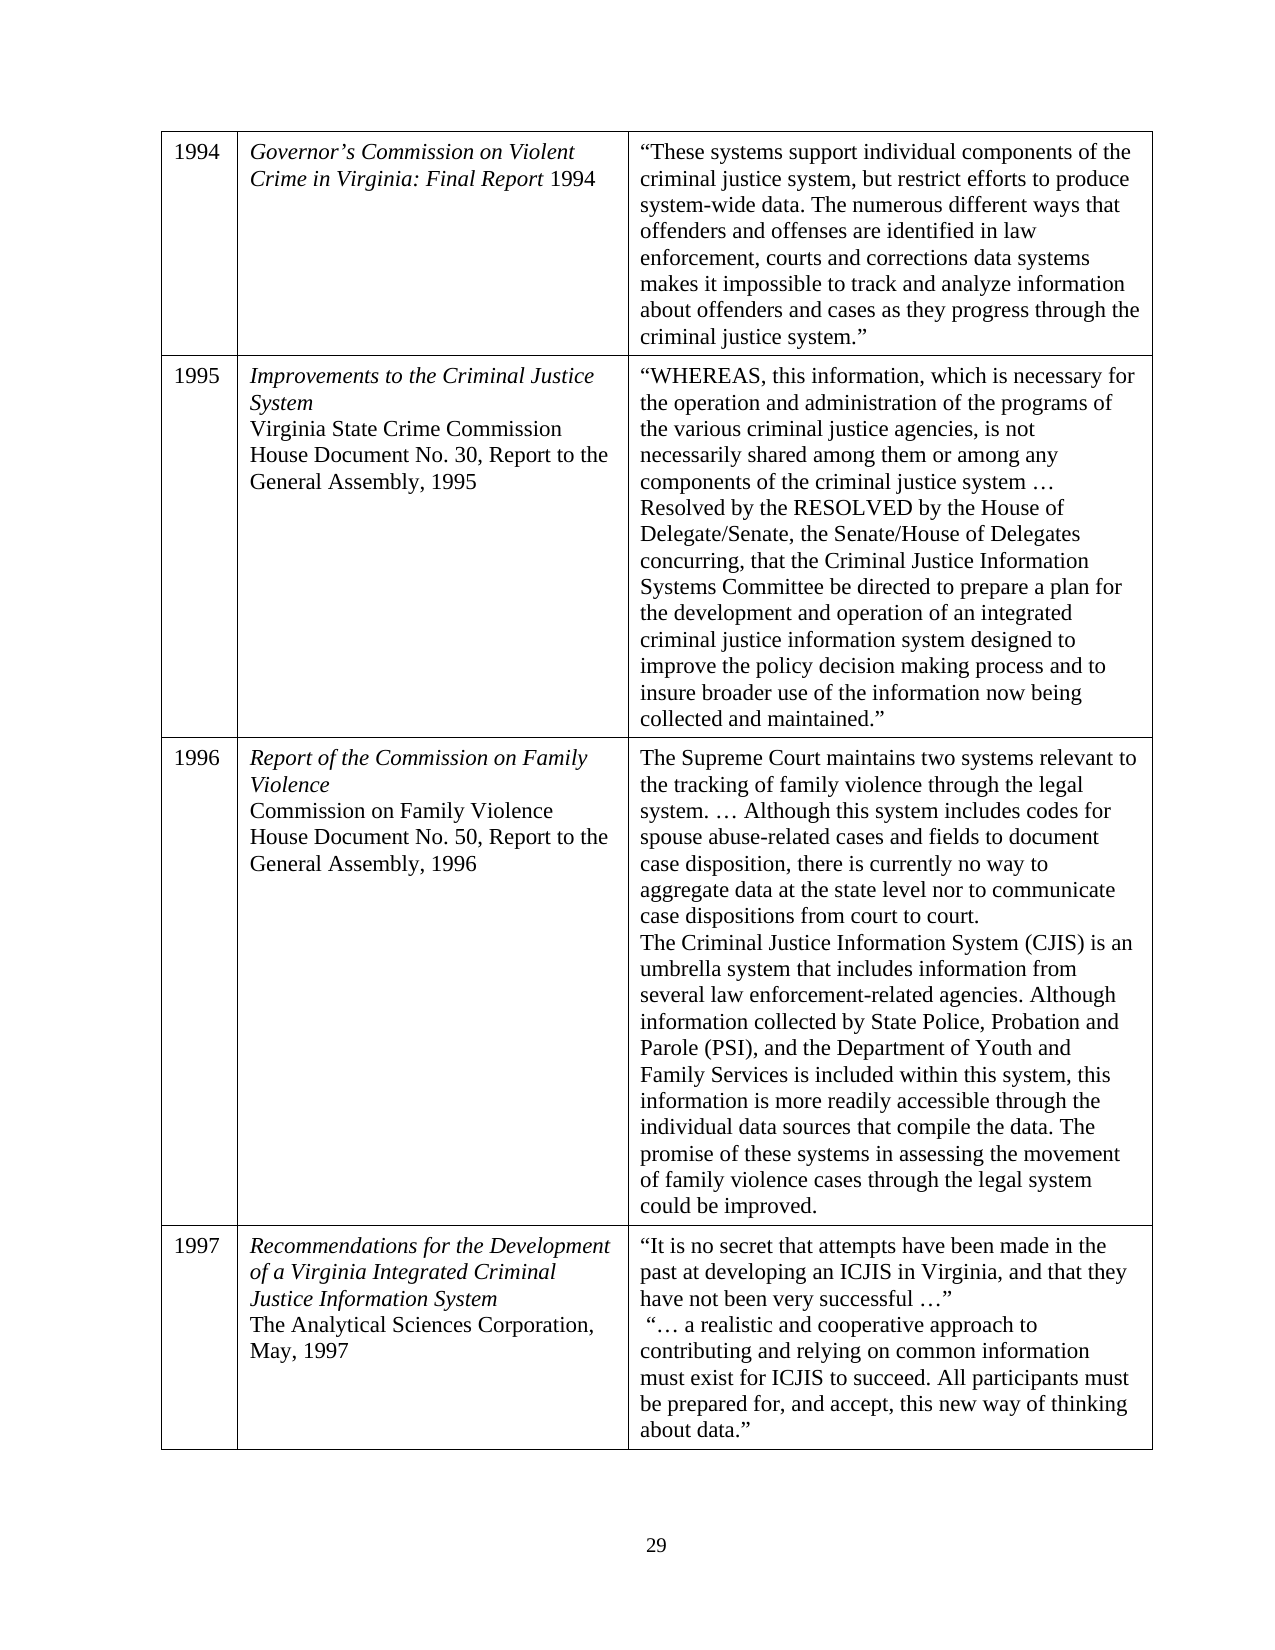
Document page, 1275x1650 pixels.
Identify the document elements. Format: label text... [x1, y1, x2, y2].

table_cell Report of the Commission on Family Violence Commission on Family Violence House Document No. 50, Report to the General Assembly, 1996 [238, 738, 628, 1225]
table_cell Governor’s Commission on Violent Crime in Virginia: Final Report 1994 [238, 132, 628, 355]
table_cell 1996 [162, 738, 237, 1225]
table_cell The Supreme Court maintains two systems relevant to the tracking of family violence through the legal system. … Although this system includes codes for spouse abuse-related cases and fields to document case disposition, there is currently no way to aggregate data at the state level nor to communicate case dispositions from court to court. The Criminal Justice Information System (CJIS) is an umbrella system that includes information from several law enforcement-related agencies. Although information collected by State Police, Probation and Parole (PSI), and the Department of Youth and Family Services is included within this system, this information is more readily accessible through the individual data sources that compile the data. The promise of these systems in assessing the movement of family violence cases through the legal system could be improved. [629, 738, 1152, 1225]
table_cell 1994 [162, 132, 237, 355]
table_cell “These systems support individual components of the criminal justice system, but restrict efforts to produce system-wide data. The numerous different ways that offenders and offenses are identified in law enforcement, courts and corrections data systems makes it impossible to track and analyze information about offenders and cases as they progress through the criminal justice system.” [629, 132, 1152, 355]
table_cell 1997 [162, 1226, 237, 1449]
table_cell “WHEREAS, this information, which is necessary for the operation and administration of the programs of the various criminal justice agencies, is not necessarily shared among them or among any components of the criminal justice system … Resolved by the RESOLVED by the House of Delegate/Senate, the Senate/House of Delegates concurring, that the Criminal Justice Information Systems Committee be directed to prepare a plan for the development and operation of an integrated criminal justice information system designed to improve the policy decision making process and to insure broader use of the information now being collected and maintained.” [629, 356, 1152, 737]
table_cell “It is no secret that attempts have been made in the past at developing an ICJIS in Virginia, and that they have not been very successful …” “… a realistic and cooperative approach to contributing and relying on common information must exist for ICJIS to succeed. All participants must be prepared for, and accept, this new way of thinking about data.” [629, 1226, 1152, 1449]
table_cell Improvements to the Criminal Justice System Virginia State Crime Commission House Document No. 30, Report to the General Assembly, 1995 [238, 356, 628, 737]
table_cell Recommendations for the Development of a Virginia Integrated Criminal Justice Information System The Analytical Sciences Corporation, May, 1997 [238, 1226, 628, 1449]
table_cell 1995 [162, 356, 237, 737]
